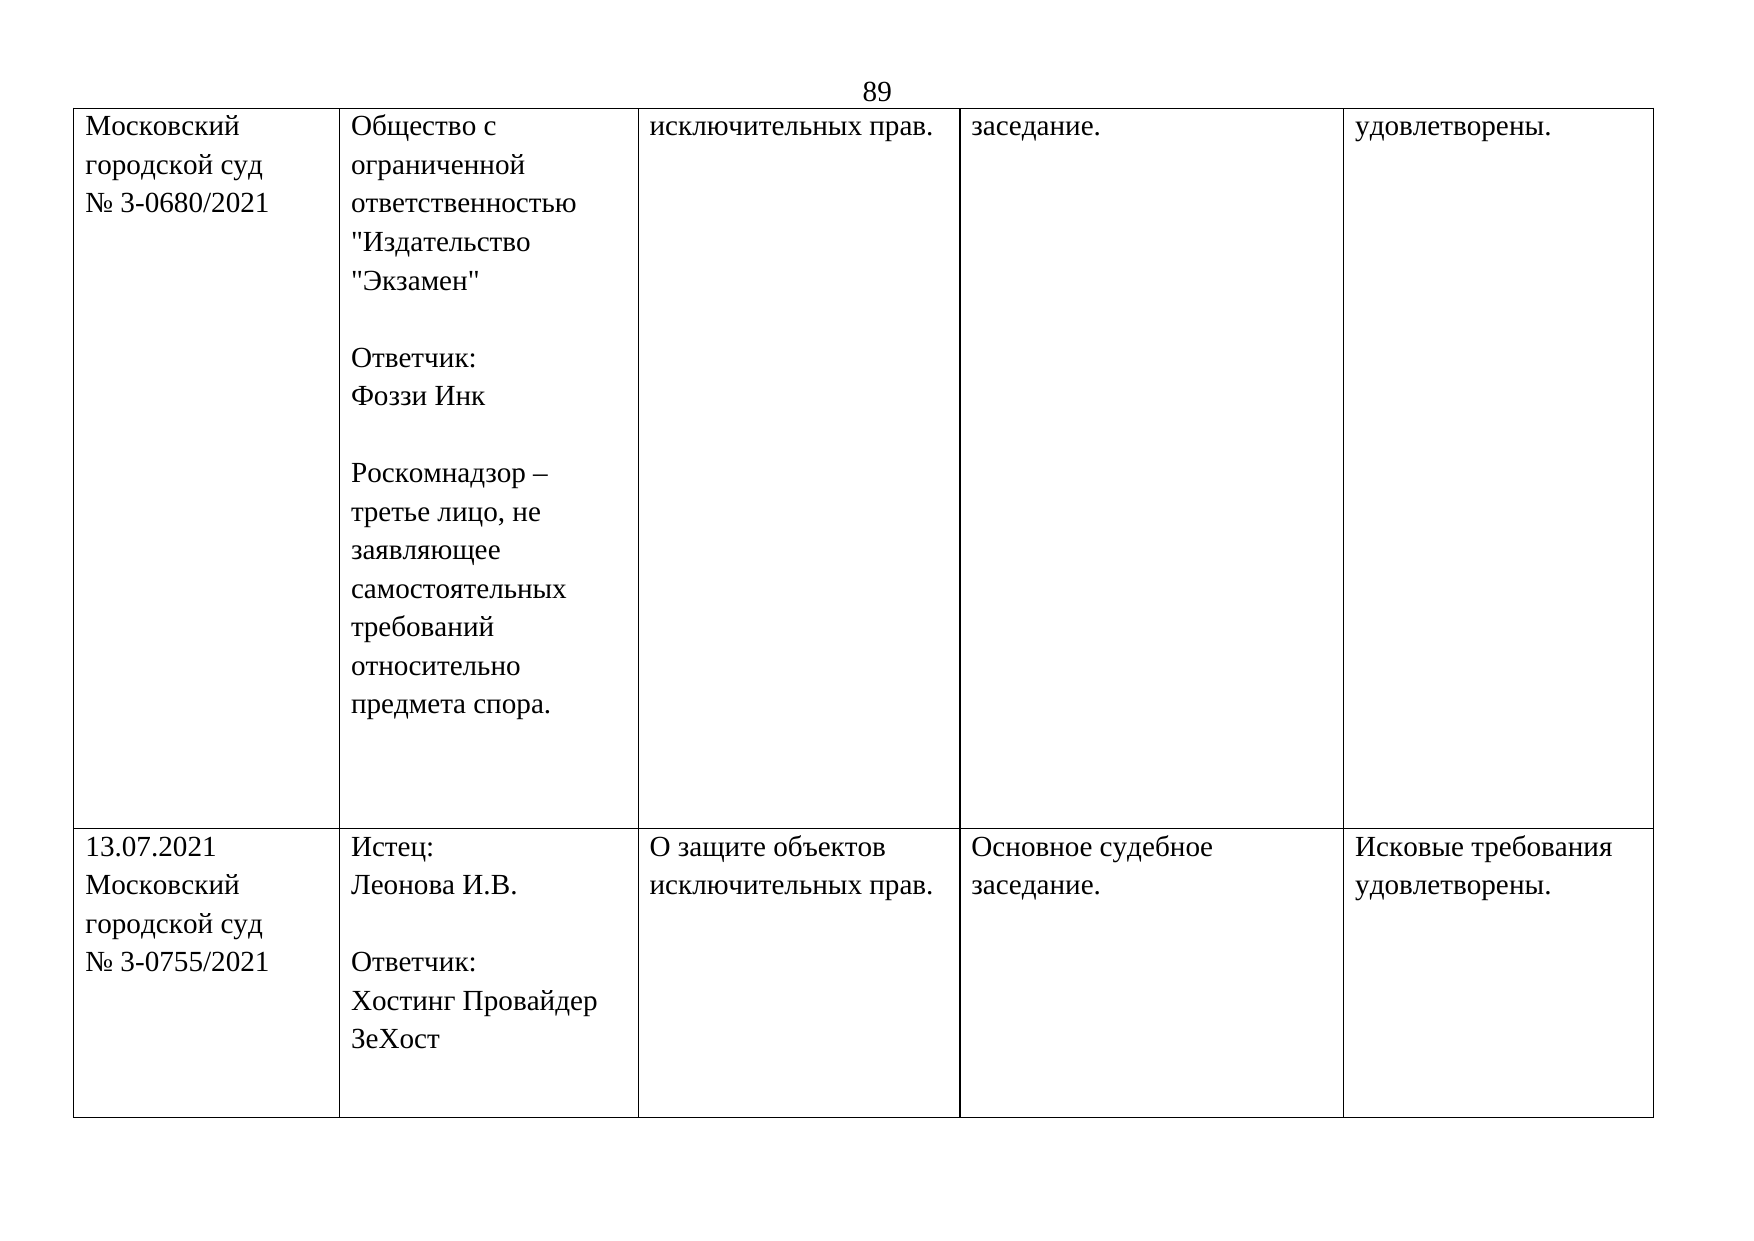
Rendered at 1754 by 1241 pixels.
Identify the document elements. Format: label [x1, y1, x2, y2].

table_cell [639, 829, 959, 1117]
table_cell [340, 829, 638, 1117]
table_cell [1344, 829, 1653, 1117]
table_cell [961, 829, 1343, 1117]
table_cell [340, 109, 638, 828]
table_cell [74, 829, 339, 1117]
table_cell [961, 109, 1343, 828]
table_cell [74, 109, 339, 828]
table_cell [1344, 109, 1653, 828]
table_cell [639, 109, 959, 828]
